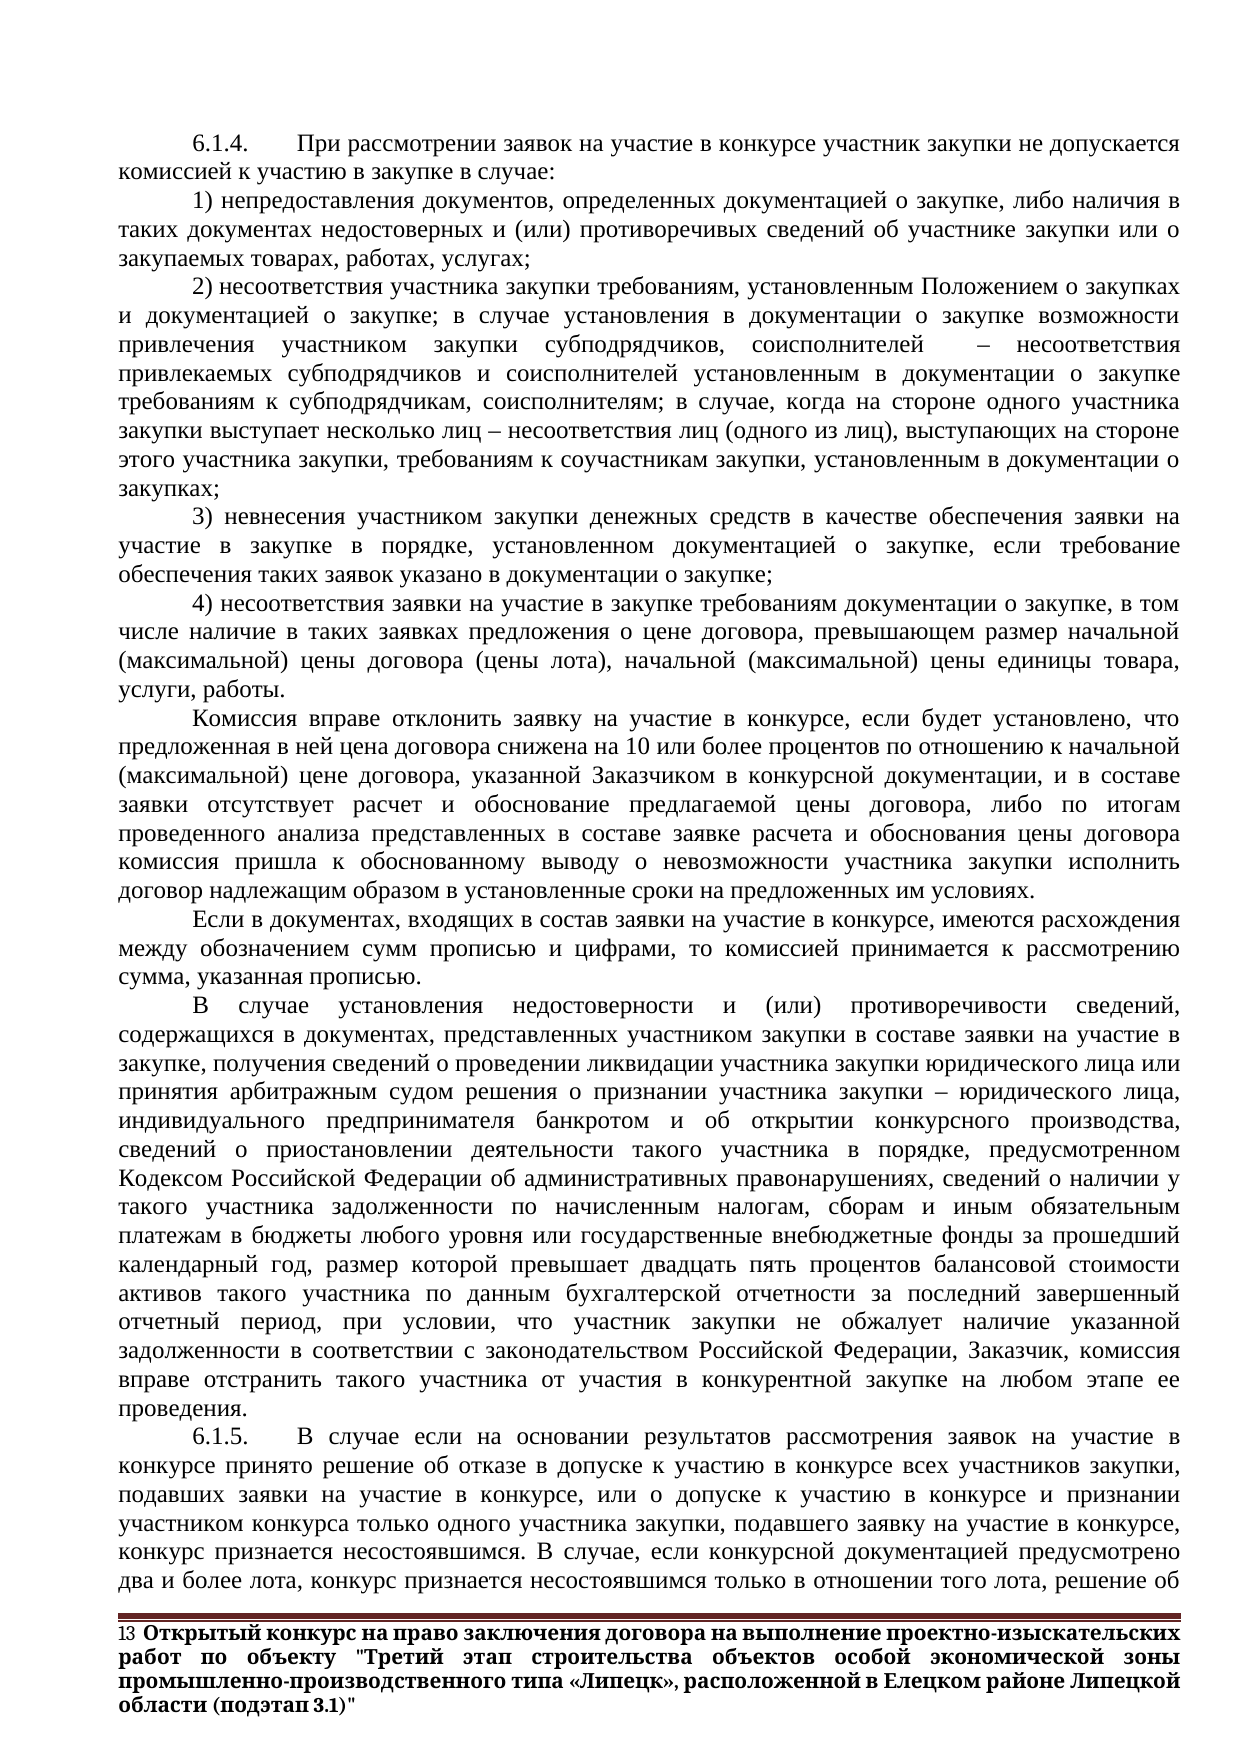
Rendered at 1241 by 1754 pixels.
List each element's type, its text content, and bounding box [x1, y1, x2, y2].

text Комиссия вправе отклонить заявку на участие в конкурсе, если будет установлено, что предложенная в ней цена договора снижена на 10 или более процентов по отношению к начальной (максимальной) цене договора, указанной Заказчиком в конкурсной документации, и в составе заявки отсутствует расчет и обоснование предлагаемой цены договора, либо по итогам проведенного анализа представленных в составе заявке расчета и обоснования цены договора комиссия пришла к обоснованному выводу о невозможности участника закупки исполнить договор надлежащим образом в установленные сроки на предложенных им условиях. [118, 703, 1181, 904]
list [118, 1421, 1181, 1594]
text Если в документах, входящих в состав заявки на участие в конкурсе, имеются расхождения между обозначением сумм прописью и цифрами, то комиссией принимается к рассмотрению сумма, указанная прописью. [118, 904, 1181, 990]
list При рассмотрении заявок на участие в конкурсе участник закупки не допускается комиссией к участию в закупке в случае: [118, 128, 1181, 185]
list 4) несоответствия заявки на участие в закупке требованиям документации о закупке, в том числе наличие в таких заявках предложения о цене договора, превышающем размер начальной (максимальной) цены договора (цены лота), начальной (максимальной) цены единицы товара, услуги, работы. [118, 588, 1181, 703]
list 1) непредоставления документов, определенных документацией о закупке, либо наличия в таких документах недостоверных и (или) противоречивых сведений об участнике закупки или о закупаемых товарах, работах, услугах; [118, 185, 1181, 271]
list 2) несоответствия участника закупки требованиям, установленным Положением о закупках и документацией о закупке; в случае установления в документации о закупке возможности привлечения участником закупки субподрядчиков, соисполнителей – несоответствия привлекаемых субподрядчиков и соисполнителей установленным в документации о закупке требованиям к субподрядчикам, соисполнителям; в случае, когда на стороне одного участника закупки выступает несколько лиц – несоответствия лиц (одного из лиц), выступающих на стороне этого участника закупки, требованиям к соучастникам закупки, установленным в документации о закупках; [118, 271, 1181, 501]
list В случае установления недостоверности и (или) противоречивости сведений, содержащихся в документах, представленных участником закупки в составе заявки на участие в закупке, получения сведений о проведении ликвидации участника закупки юридического лица или принятия арбитражным судом решения о признании участника закупки – юридического лица, индивидуального предпринимателя банкротом и об открытии конкурсного производства, сведений о приостановлении деятельности такого участника в порядке, предусмотренном Кодексом Российской Федерации об административных правонарушениях, сведений о наличии у такого участника задолженности по начисленным налогам, сборам и иным обязательным платежам в бюджеты любого уровня или государственные внебюджетные фонды за прошедший календарный год, размер которой превышает двадцать пять процентов балансовой стоимости активов такого участника по данным бухгалтерской отчетности за последний завершенный отчетный период, при условии, что участник закупки не обжалует наличие указанной задолженности в соответствии с законодательством Российской Федерации, Заказчик, комиссия вправе отстранить такого участника от участия в конкурентной закупке на любом этапе ее проведения. [118, 990, 1181, 1421]
list 3) невнесения участником закупки денежных средств в качестве обеспечения заявки на участие в закупке в порядке, установленном документацией о закупке, если требование обеспечения таких заявок указано в документации о закупке; [118, 501, 1181, 588]
